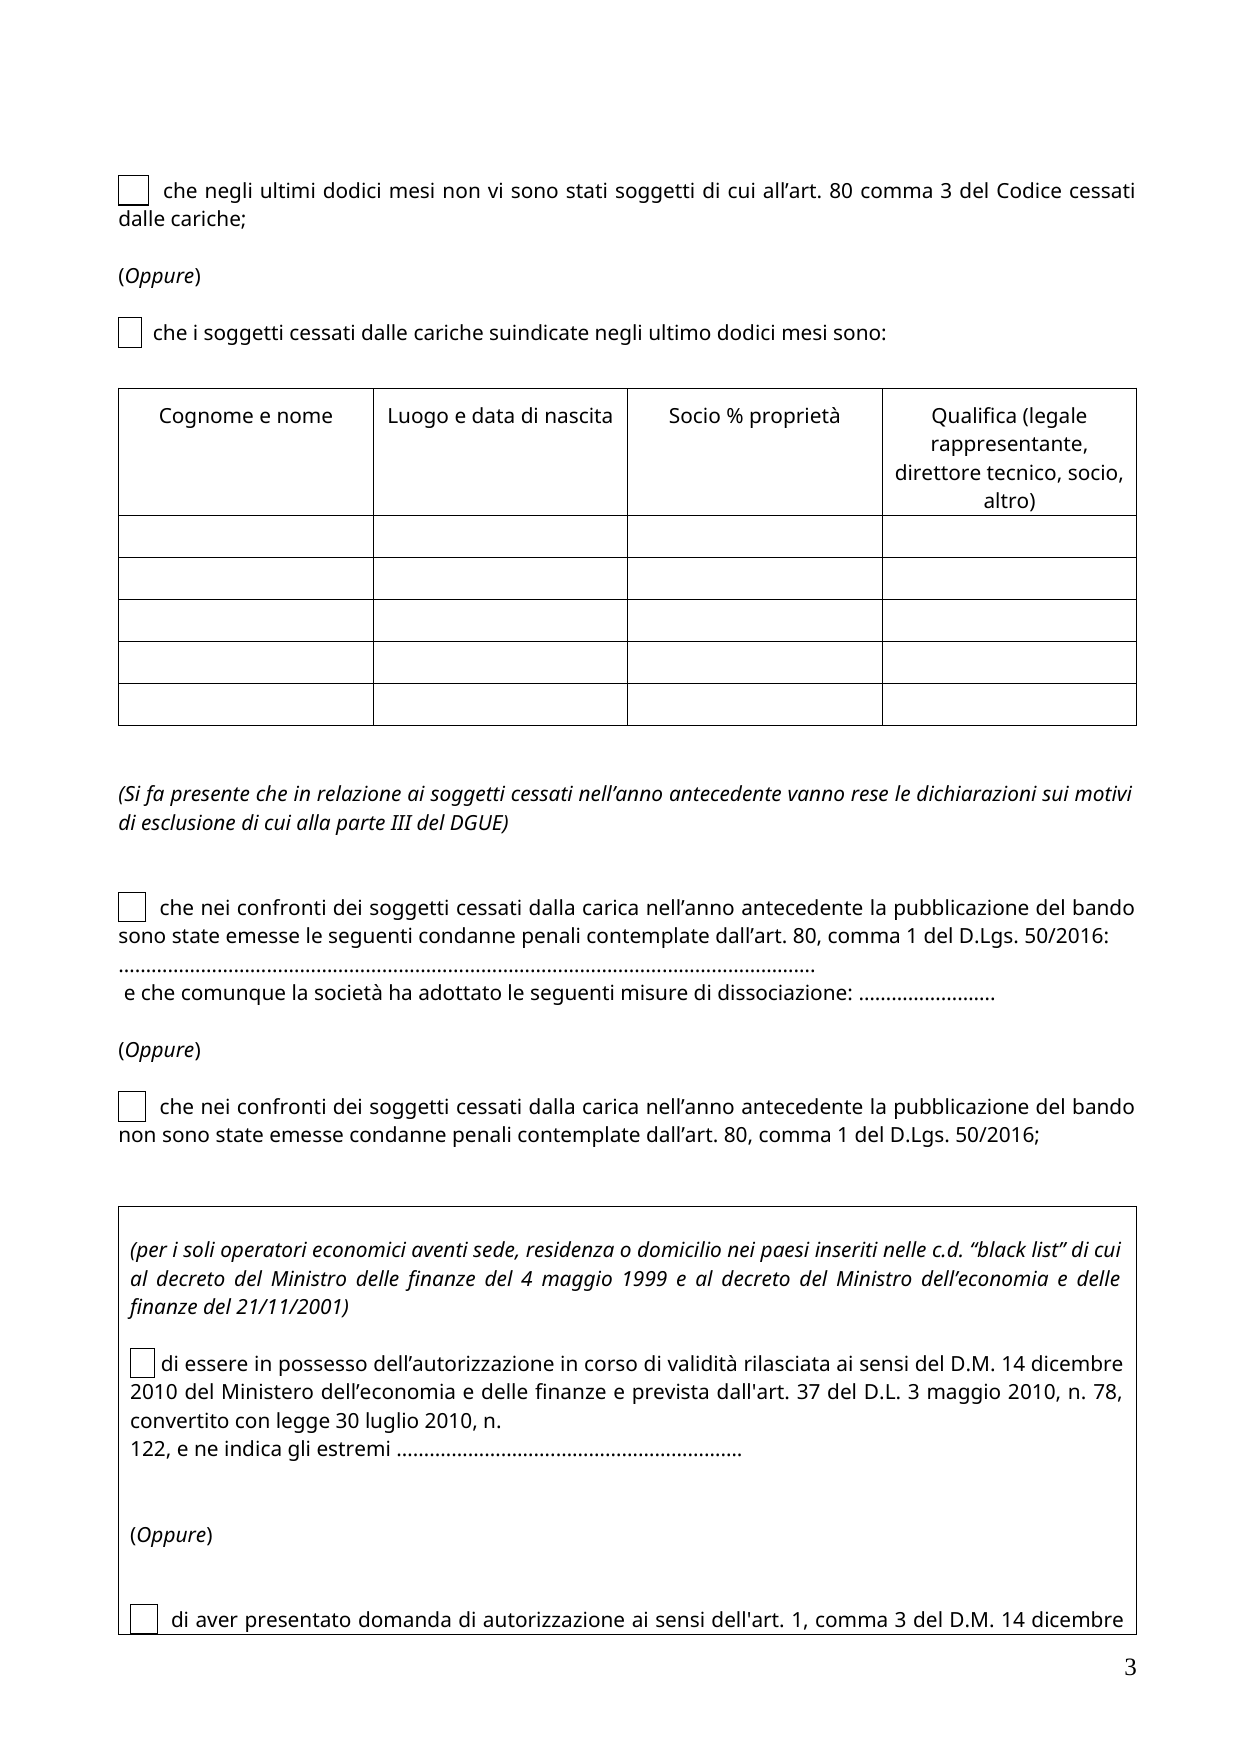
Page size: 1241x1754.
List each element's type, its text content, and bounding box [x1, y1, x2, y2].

text che nei confronti dei soggetti cessati dalla carica nell’anno antecedente la pubblicazione del bando non sono state emesse condanne penali contemplate dall’art. 80, comma 1 del D.Lgs. 50/2016; [118, 1092, 1137, 1149]
table_cell [374, 642, 627, 683]
table_cell [628, 642, 882, 683]
table_cell [119, 600, 373, 641]
table_cell [374, 600, 627, 641]
text che negli ultimi dodici mesi non vi sono stati soggetti di cui all’art. 80 comma 3 del Codice cessati dalle cariche; [118, 176, 1137, 233]
table_cell [883, 642, 1136, 683]
table_cell [628, 516, 882, 557]
text e che comunque la società ha adottato le seguenti misure di dissociazione: ……………………. [118, 978, 1137, 1007]
table_cell [628, 600, 882, 641]
table_cell [119, 516, 373, 557]
table_cell [374, 558, 627, 599]
table_cell [374, 684, 627, 725]
table_header Cognome e nome [119, 389, 373, 515]
text che nei confronti dei soggetti cessati dalla carica nell’anno antecedente la pubblicazione del bando sono state emesse le seguenti condanne penali contemplate dall’art. 80, comma 1 del D.Lgs. 50/2016: [118, 893, 1137, 950]
table_header Luogo e data di nascita [374, 389, 627, 515]
text (Oppure) [118, 261, 1137, 290]
table_cell [883, 558, 1136, 599]
table_cell [883, 516, 1136, 557]
table_cell [883, 684, 1136, 725]
text (Si fa presente che in relazione ai soggetti cessati nell’anno antecedente vanno rese le dichiarazioni sui motivi di esclusione di cui alla parte III del DGUE) [118, 779, 1137, 836]
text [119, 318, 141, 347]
table_cell [628, 558, 882, 599]
table_header Socio % proprietà [628, 389, 882, 515]
table_cell [374, 516, 627, 557]
text ………………………………………………………………………………………………………………. [118, 950, 1137, 978]
text (Oppure) [118, 1035, 1137, 1064]
table_cell [119, 558, 373, 599]
table_cell [883, 600, 1136, 641]
text che i soggetti cessati dalle cariche suindicate negli ultimo dodici mesi sono: [142, 318, 1137, 347]
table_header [119, 1207, 1136, 1633]
table_cell [119, 642, 373, 683]
table_cell [628, 684, 882, 725]
table_header Qualifica (legale rappresentante, direttore tecnico, socio, altro) [883, 389, 1136, 515]
table_cell [119, 684, 373, 725]
